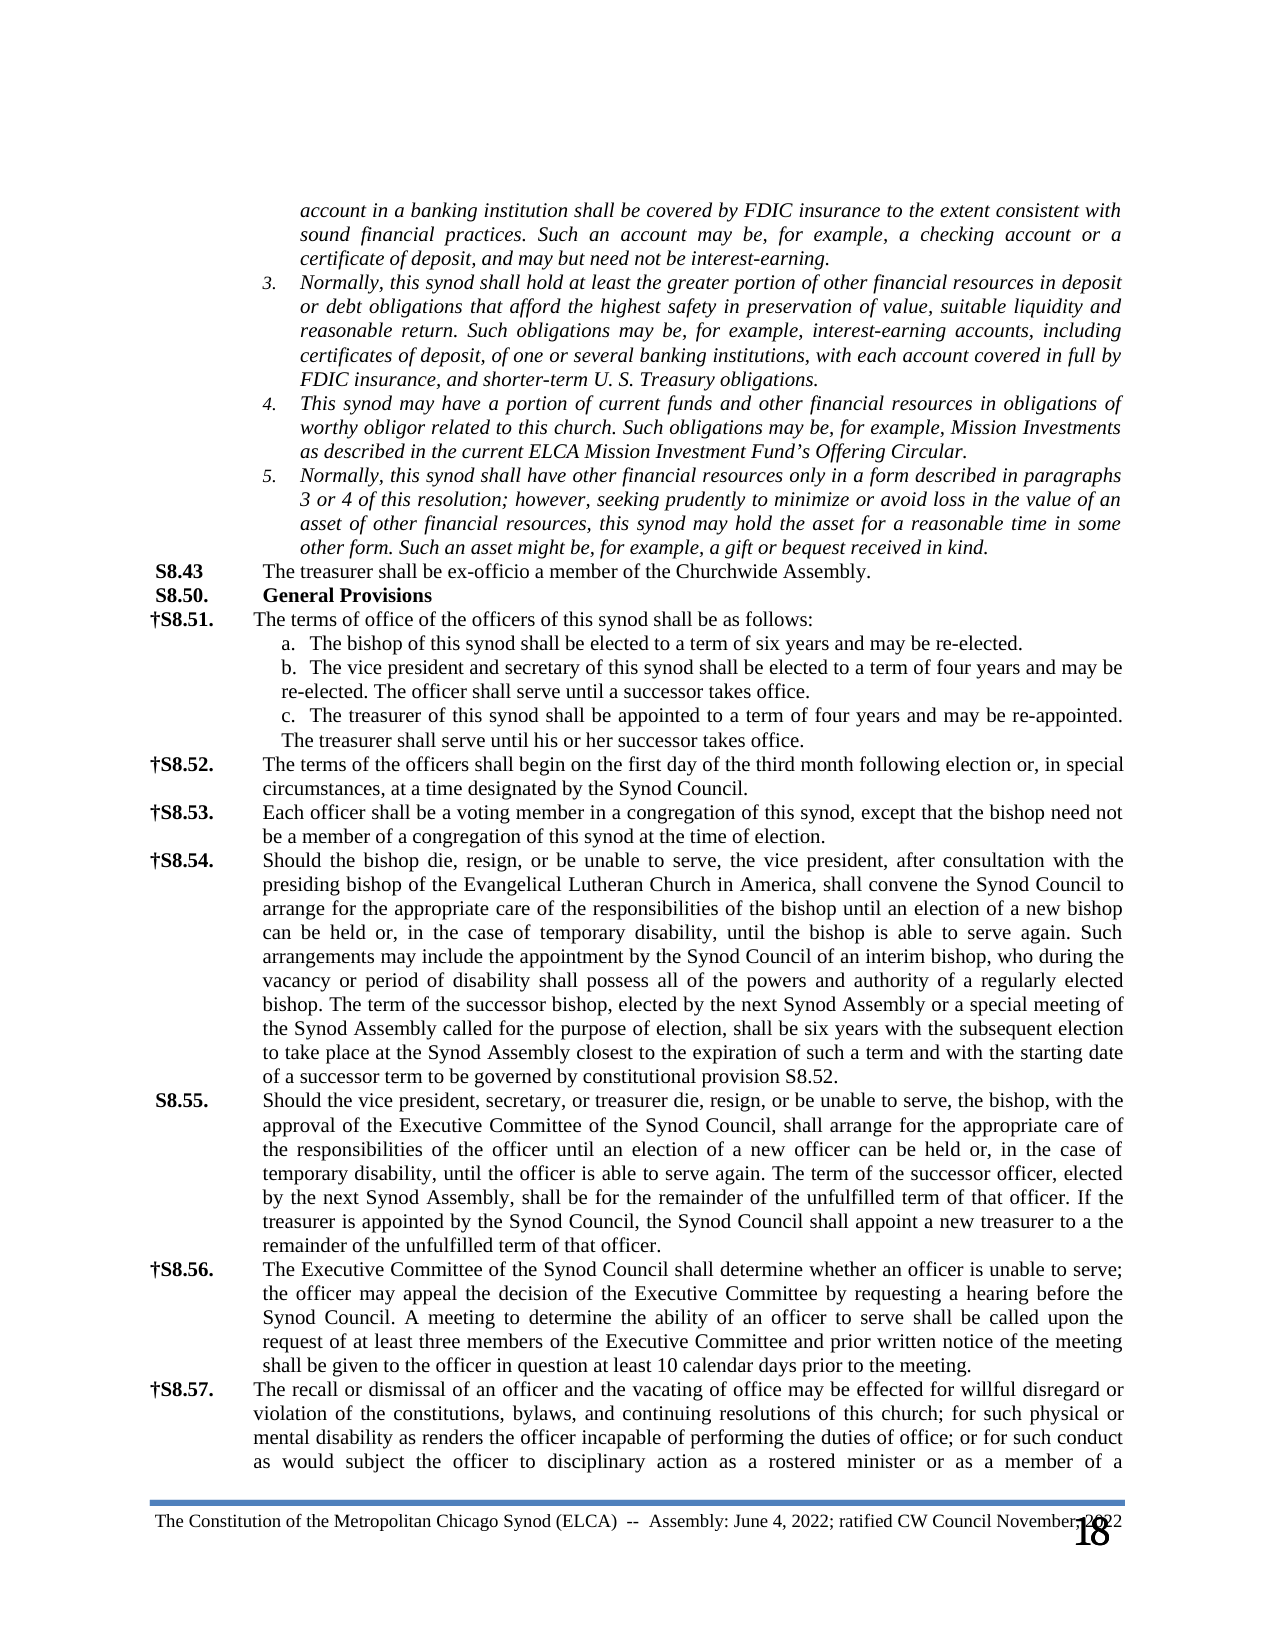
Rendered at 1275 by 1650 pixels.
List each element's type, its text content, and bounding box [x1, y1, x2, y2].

text †S8.54. Should the bishop die, resign, or be unable to serve, the vice president, after consultation with the presiding bishop of the Evangelical Lutheran Church in America, shall convene the Synod Council to arrange for the appropriate care of the responsibilities of the bishop until an election of a new bishop can be held or, in the case of temporary disability, until the bishop is able to serve again. Such arrangements may include the appointment by the Synod Council of an interim bishop, who during the vacancy or period of disability shall possess all of the powers and authority of a regularly elected bishop. The term of the successor bishop, elected by the next Synod Assembly or a special meeting of the Synod Assembly called for the purpose of election, shall be six years with the subsequent election to take place at the Synod Assembly closest to the expiration of such a term and with the starting date of a successor term to be governed by constitutional provision S8.52. [150, 848, 1125, 1088]
text †S8.51. The terms of office of the officers of this synod shall be as follows: [150, 607, 1125, 631]
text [150, 1377, 1125, 1473]
list Normally, this synod shall have other financial resources only in a form described in paragraphs 3 or 4 of this resolution; however, seeking prudently to minimize or avoid loss in the value of an asset of other financial resources, this synod may hold the asset for a reasonable time in some other form. Such an asset might be, for example, a gift or bequest received in kind. [262, 463, 1125, 559]
text †S8.53. Each officer shall be a voting member in a congregation of this synod, except that the bishop need not be a member of a congregation of this synod at the time of election. [150, 800, 1125, 848]
text †S8.56. The Executive Committee of the Synod Council shall determine whether an officer is unable to serve; the officer may appeal the decision of the Executive Committee by requesting a hearing before the Synod Council. A meeting to determine the ability of an officer to serve shall be called upon the request of at least three members of the Executive Committee and prior written notice of the meeting shall be given to the officer in question at least 10 calendar days prior to the meeting. [150, 1257, 1125, 1377]
text c. The treasurer of this synod shall be appointed to a term of four years and may be re-appointed. The treasurer shall serve until his or her successor takes office. [281, 703, 1125, 752]
text S8.50. General Provisions [150, 583, 1125, 607]
text S8.43 The treasurer shall be ex-officio a member of the Churchwide Assembly. [150, 559, 1125, 583]
text †S8.52. The terms of the officers shall begin on the first day of the third month following election or, in special circumstances, at a time designated by the Synod Council. [150, 752, 1125, 800]
text b. The vice president and secretary of this synod shall be elected to a term of four years and may be re-elected. The officer shall serve until a successor takes office. [281, 655, 1125, 703]
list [262, 198, 1125, 270]
list This synod may have a portion of current funds and other financial resources in obligations of worthy obligor related to this church. Such obligations may be, for example, Mission Investments as described in the current ELCA Mission Investment Fund’s Offering Circular. [262, 391, 1125, 463]
list Normally, this synod shall hold at least the greater portion of other financial resources in deposit or debt obligations that afford the highest safety in preservation of value, suitable liquidity and reasonable return. Such obligations may be, for example, interest-earning accounts, including certificates of deposit, of one or several banking institutions, with each account covered in full by FDIC insurance, and shorter-term U. S. Treasury obligations. [262, 270, 1125, 391]
text S8.55. Should the vice president, secretary, or treasurer die, resign, or be unable to serve, the bishop, with the approval of the Executive Committee of the Synod Council, shall arrange for the appropriate care of the responsibilities of the officer until an election of a new officer can be held or, in the case of temporary disability, until the officer is able to serve again. The term of the successor officer, elected by the next Synod Assembly, shall be for the remainder of the unfulfilled term of that officer. If the treasurer is appointed by the Synod Council, the Synod Council shall appoint a new treasurer to a the remainder of the unfulfilled term of that officer. [150, 1088, 1125, 1257]
text a. The bishop of this synod shall be elected to a term of six years and may be re-elected. [281, 631, 1125, 655]
